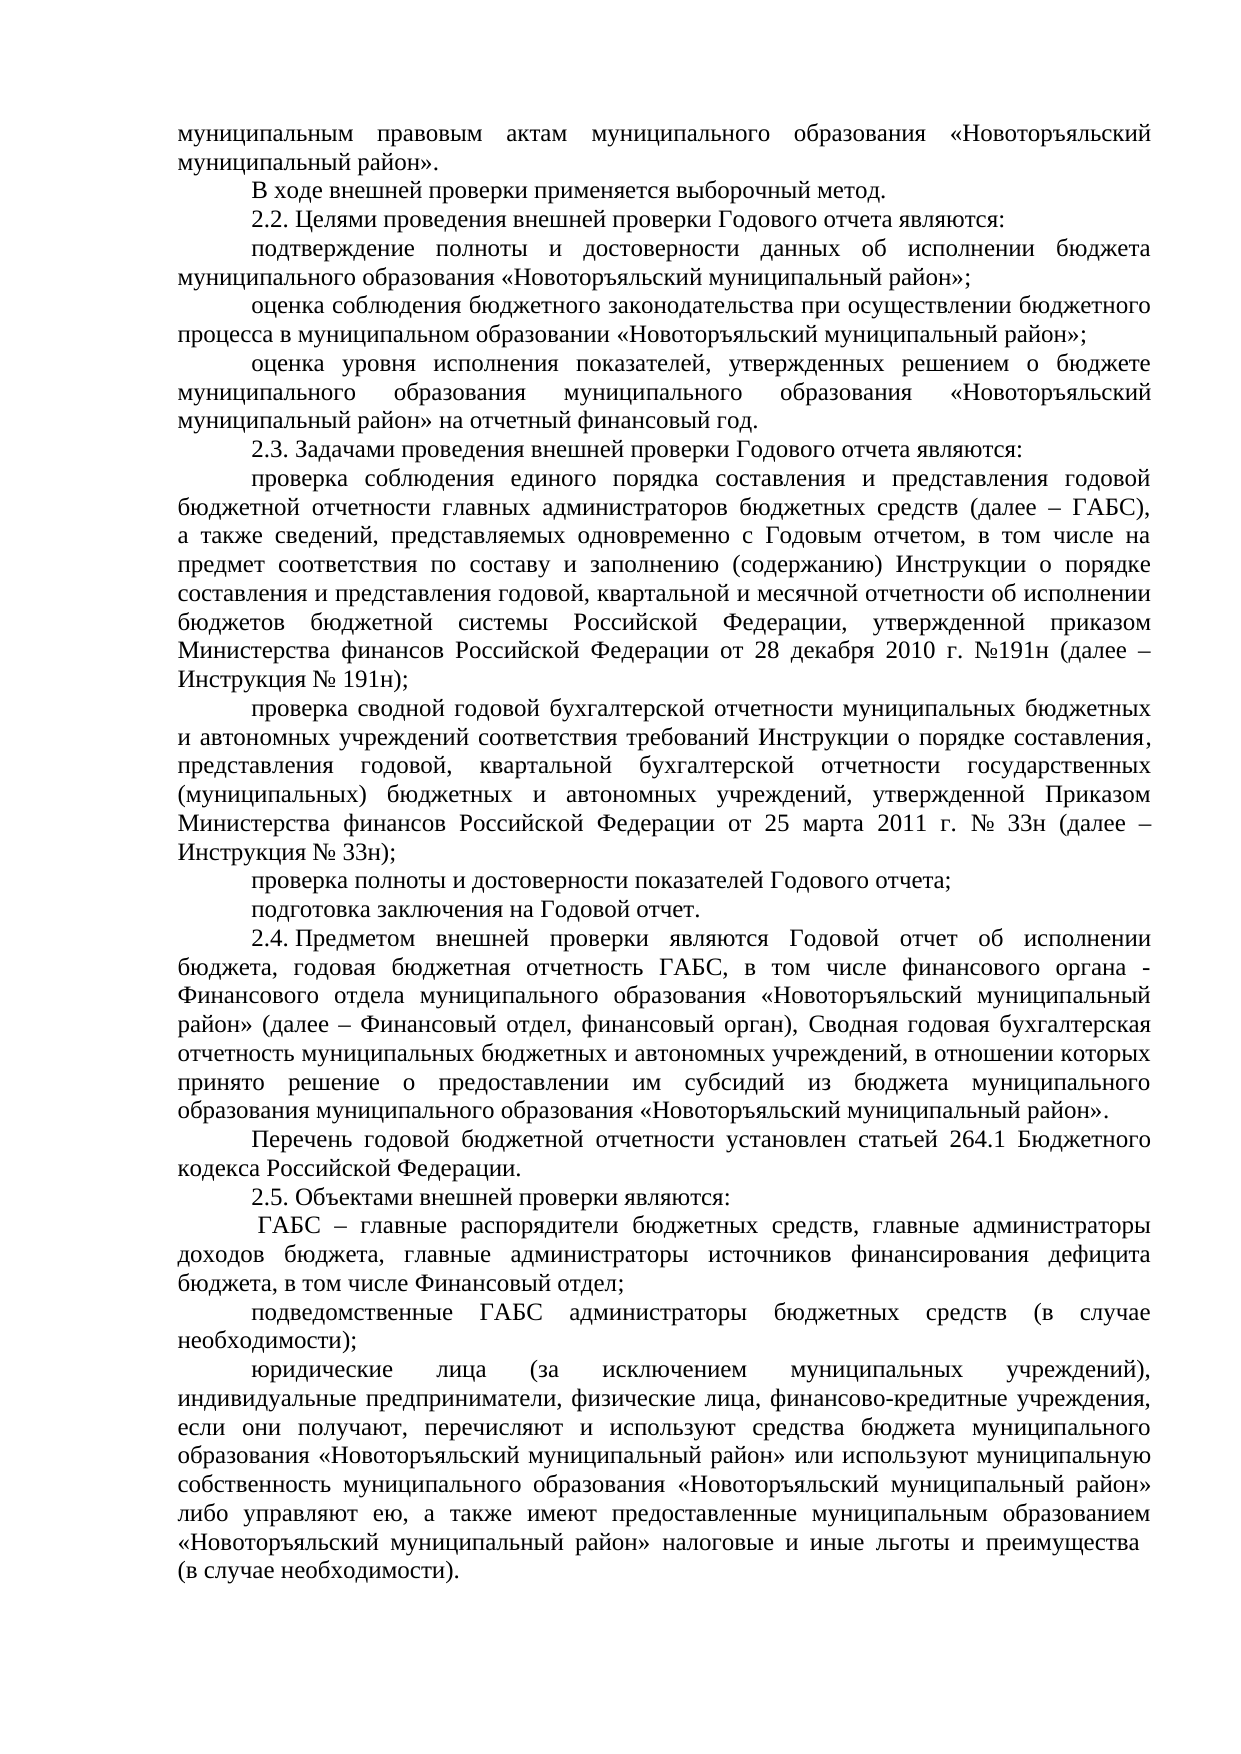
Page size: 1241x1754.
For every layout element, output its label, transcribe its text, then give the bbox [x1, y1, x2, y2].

text проверка полноты и достоверности показателей Годового отчета; [177, 866, 1152, 894]
text проверка соблюдения единого порядка составления и представления годовой бюджетной отчетности главных администраторов бюджетных средств (далее – ГАБС), а также сведений, представляемых одновременно с Годовым отчетом, в том числе на предмет соответствия по составу и заполнению (содержанию) Инструкции о порядке составления и представления годовой, квартальной и месячной отчетности об исполнении бюджетов бюджетной системы Российской Федерации, утвержденной приказом Министерства финансов Российской Федерации от 28 декабря 2010 г. №191н (далее – Инструкция № 191н); [177, 463, 1152, 693]
text 2.3. Задачами проведения внешней проверки Годового отчета являются: [177, 434, 1152, 463]
text подтверждение полноты и достоверности данных об исполнении бюджета муниципального образования «Новоторъяльский муниципальный район»; [177, 233, 1152, 291]
text 2.2. Целями проведения внешней проверки Годового отчета являются: [177, 204, 1152, 233]
text оценка соблюдения бюджетного законодательства при осуществлении бюджетного процесса в муниципальном образовании «Новоторъяльский муниципальный район»; [177, 291, 1152, 348]
text 2.5. Объектами внешней проверки являются: [177, 1182, 1152, 1211]
text подготовка заключения на Годовой отчет. [177, 894, 1152, 923]
text ГАБС – главные распорядители бюджетных средств, главные администраторы доходов бюджета, главные администраторы источников финансирования дефицита бюджета, в том числе Финансовый отдел; [177, 1211, 1152, 1297]
text проверка сводной годовой бухгалтерской отчетности муниципальных бюджетных и автономных учреждений соответствия требований Инструкции о порядке составления, представления годовой, квартальной бухгалтерской отчетности государственных (муниципальных) бюджетных и автономных учреждений, утвержденной Приказом Министерства финансов Российской Федерации от 25 марта 2011 г. № 33н (далее – Инструкция № 33н); [177, 693, 1152, 866]
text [177, 118, 1152, 176]
text 2.4. Предметом внешней проверки являются Годовой отчет об исполнении бюджета, годовая бюджетная отчетность ГАБС, в том числе финансового органа - Финансового отдела муниципального образования «Новоторъяльский муниципальный район» (далее – Финансовый отдел, финансовый орган), Сводная годовая бухгалтерская отчетность муниципальных бюджетных и автономных учреждений, в отношении которых принято решение о предоставлении им субсидий из бюджета муниципального образования муниципального образования «Новоторъяльский муниципальный район». [177, 923, 1152, 1124]
text оценка уровня исполнения показателей, утвержденных решением о бюджете муниципального образования муниципального образования «Новоторъяльский муниципальный район» на отчетный финансовый год. [177, 348, 1152, 434]
text подведомственные ГАБС администраторы бюджетных средств (в случае необходимости); [177, 1297, 1152, 1354]
text юридические лица (за исключением муниципальных учреждений), индивидуальные предприниматели, физические лица, финансово-кредитные учреждения, если они получают, перечисляют и используют средства бюджета муниципального образования «Новоторъяльский муниципальный район» или используют муниципальную собственность муниципального образования «Новоторъяльский муниципальный район» либо управляют ею, а также имеют предоставленные муниципальным образованием «Новоторъяльский муниципальный район» налоговые и иные льготы и преимущества (в случае необходимости). [177, 1354, 1152, 1584]
text В ходе внешней проверки применяется выборочный метод. [177, 176, 1152, 204]
text Перечень годовой бюджетной отчетности установлен статьей 264.1 Бюджетного кодекса Российской Федерации. [177, 1124, 1152, 1182]
